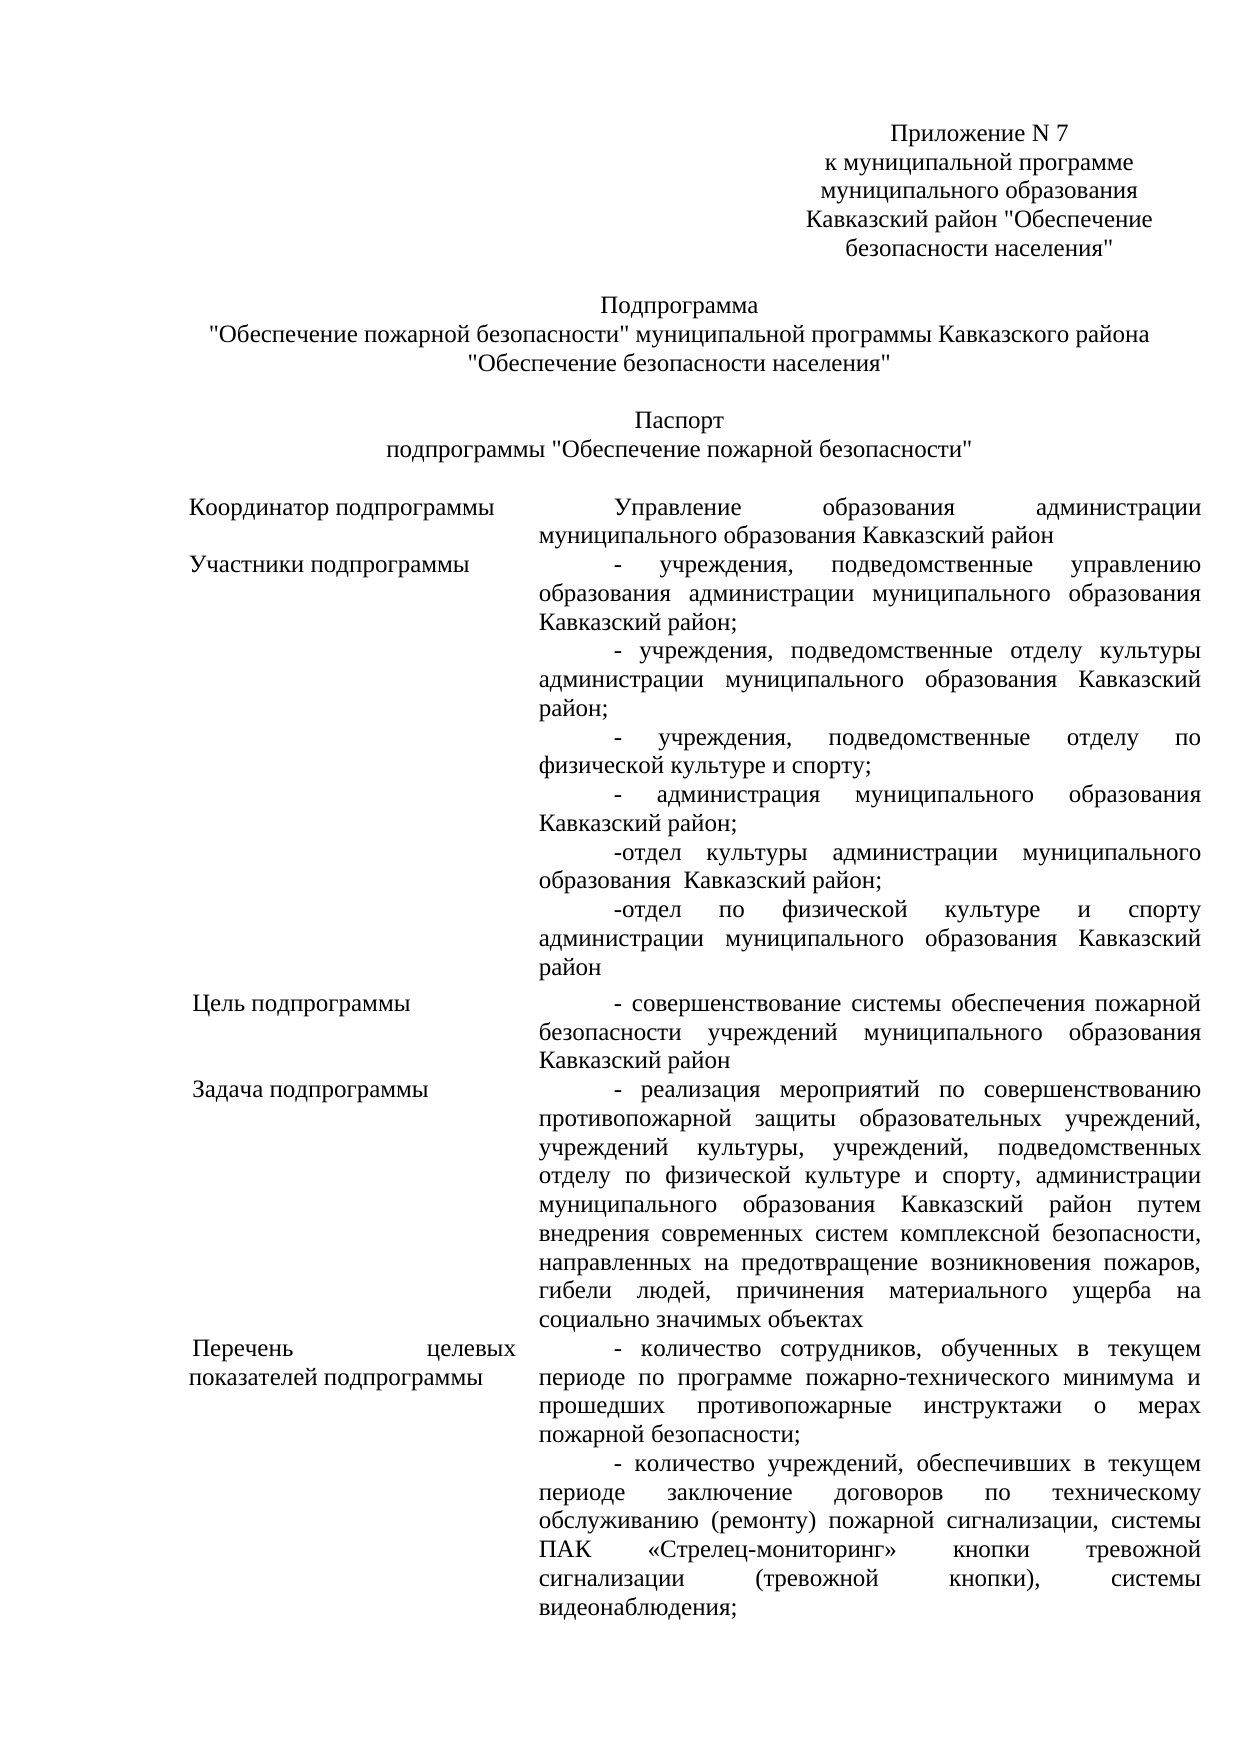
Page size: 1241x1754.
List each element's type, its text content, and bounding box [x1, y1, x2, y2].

text "Обеспечение пожарной безопасности" муниципальной программы Кавказского района "Обеспечение безопасности населения" [177, 319, 1181, 377]
text Подпрограмма [177, 291, 1181, 319]
text безопасности населения" [777, 233, 1181, 262]
text Приложение N 7 [777, 118, 1181, 147]
list подпрограммы "Обеспечение пожарной безопасности" [177, 434, 1181, 463]
text муниципального образования [777, 176, 1181, 204]
list Паспорт [177, 406, 1181, 434]
text Кавказский район "Обеспечение [777, 204, 1181, 233]
text к муниципальной программе [777, 147, 1181, 176]
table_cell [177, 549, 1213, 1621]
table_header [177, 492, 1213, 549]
